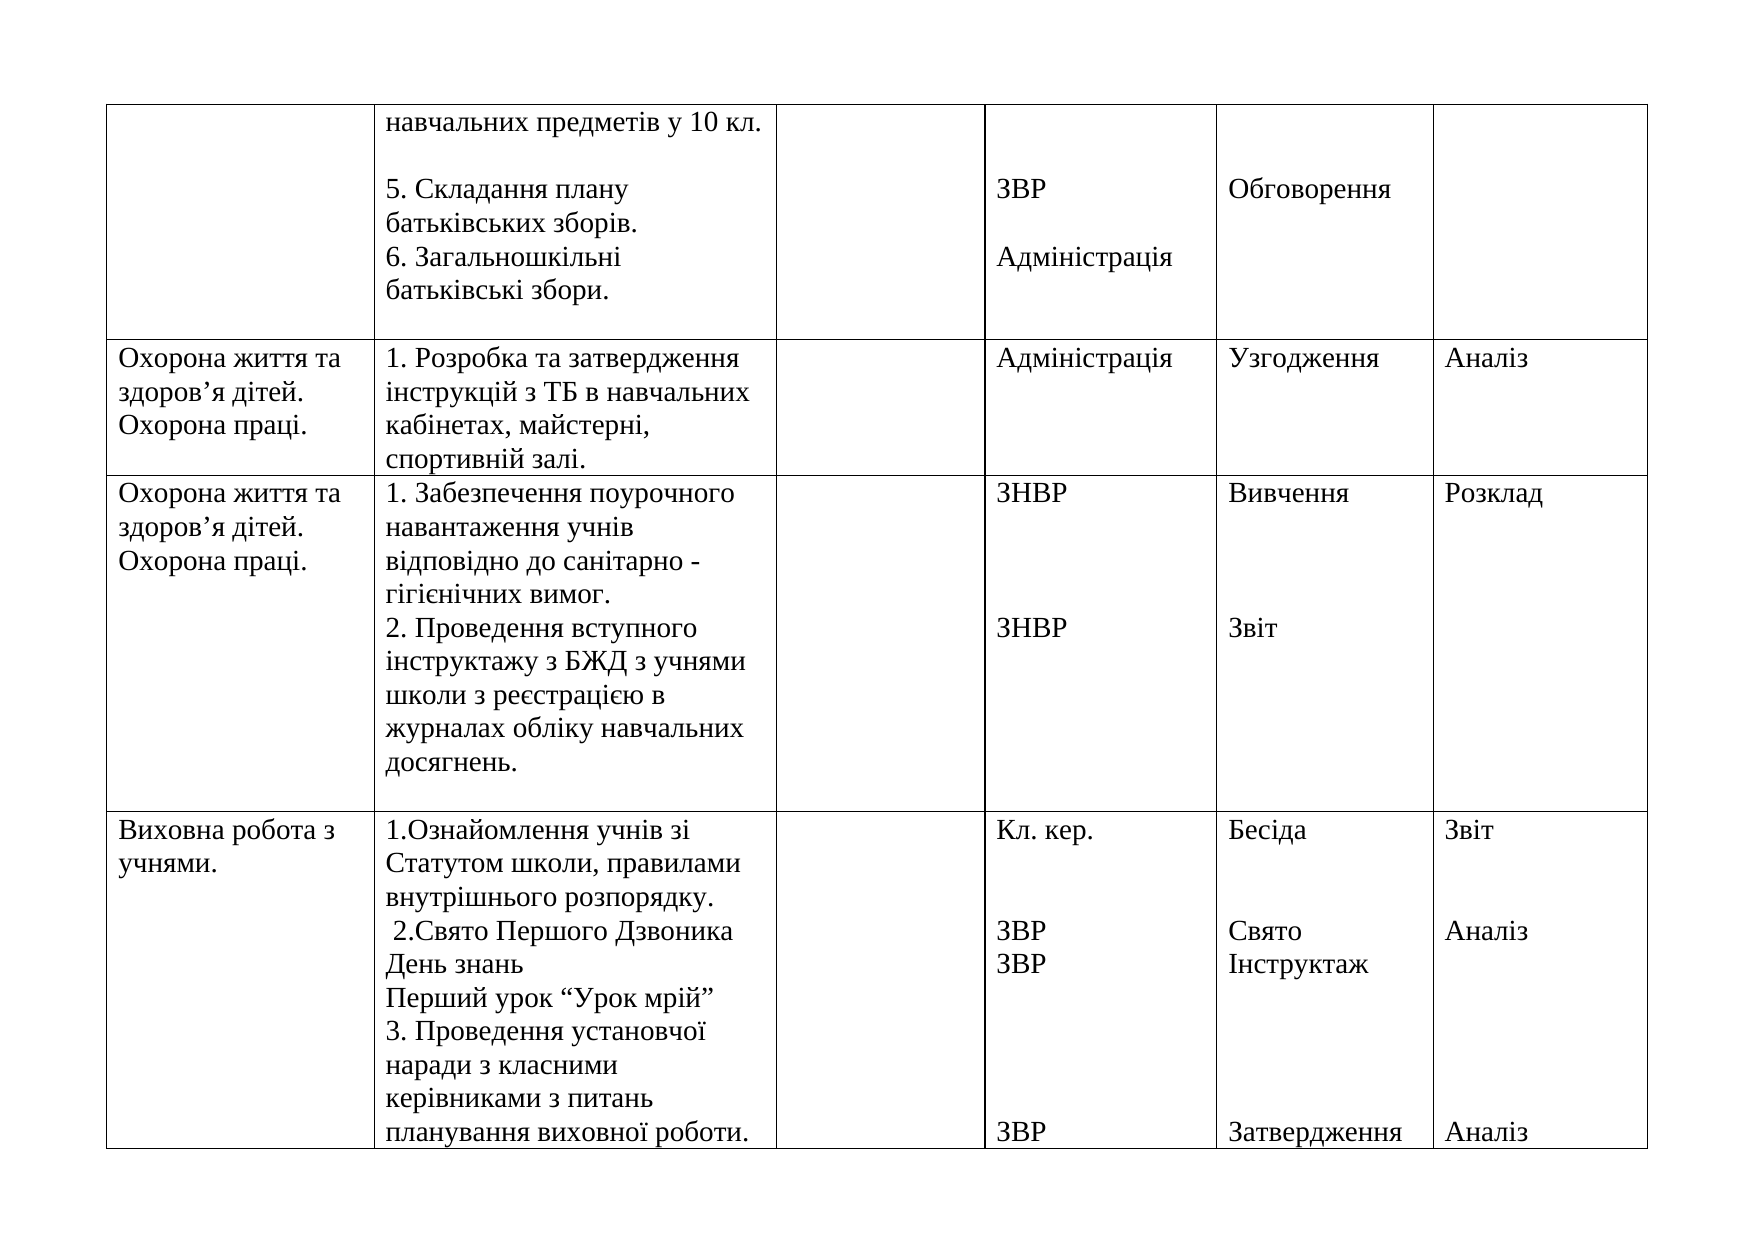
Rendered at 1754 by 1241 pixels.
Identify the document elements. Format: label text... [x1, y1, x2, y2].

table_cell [375, 812, 776, 1147]
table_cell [986, 812, 1216, 1147]
table_cell Охорона життя та здоров’я дітей. Охорона праці. [107, 476, 374, 811]
table_cell Вивчення Звіт [1217, 476, 1433, 811]
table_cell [375, 105, 776, 339]
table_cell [1217, 812, 1433, 1147]
table_cell Адміністрація [986, 340, 1216, 474]
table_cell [107, 812, 374, 1147]
table_cell [777, 105, 984, 339]
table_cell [107, 105, 374, 339]
table_cell Охорона життя та здоров’я дітей. Охорона праці. [107, 340, 374, 474]
table_cell 1. Забезпечення поурочного навантаження учнів відповідно до санітарно - гігієнічних вимог. 2. Проведення вступного інструктажу з БЖД з учнями школи з реєстрацією в журналах обліку навчальних досягнень. [375, 476, 776, 811]
table_cell 1. Розробка та затвердження інструкцій з ТБ в навчальних кабінетах, майстерні, спортивній залі. [375, 340, 776, 474]
table_cell [777, 812, 984, 1147]
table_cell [1217, 105, 1433, 339]
table_cell ЗНВР ЗНВР [986, 476, 1216, 811]
table_cell [777, 476, 984, 811]
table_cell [1434, 105, 1647, 339]
table_cell Узгодження [1217, 340, 1433, 474]
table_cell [986, 105, 1216, 339]
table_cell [1434, 812, 1647, 1147]
table_cell [777, 340, 984, 474]
table_cell Розклад [1434, 476, 1647, 811]
table_cell Аналіз [1434, 340, 1647, 474]
